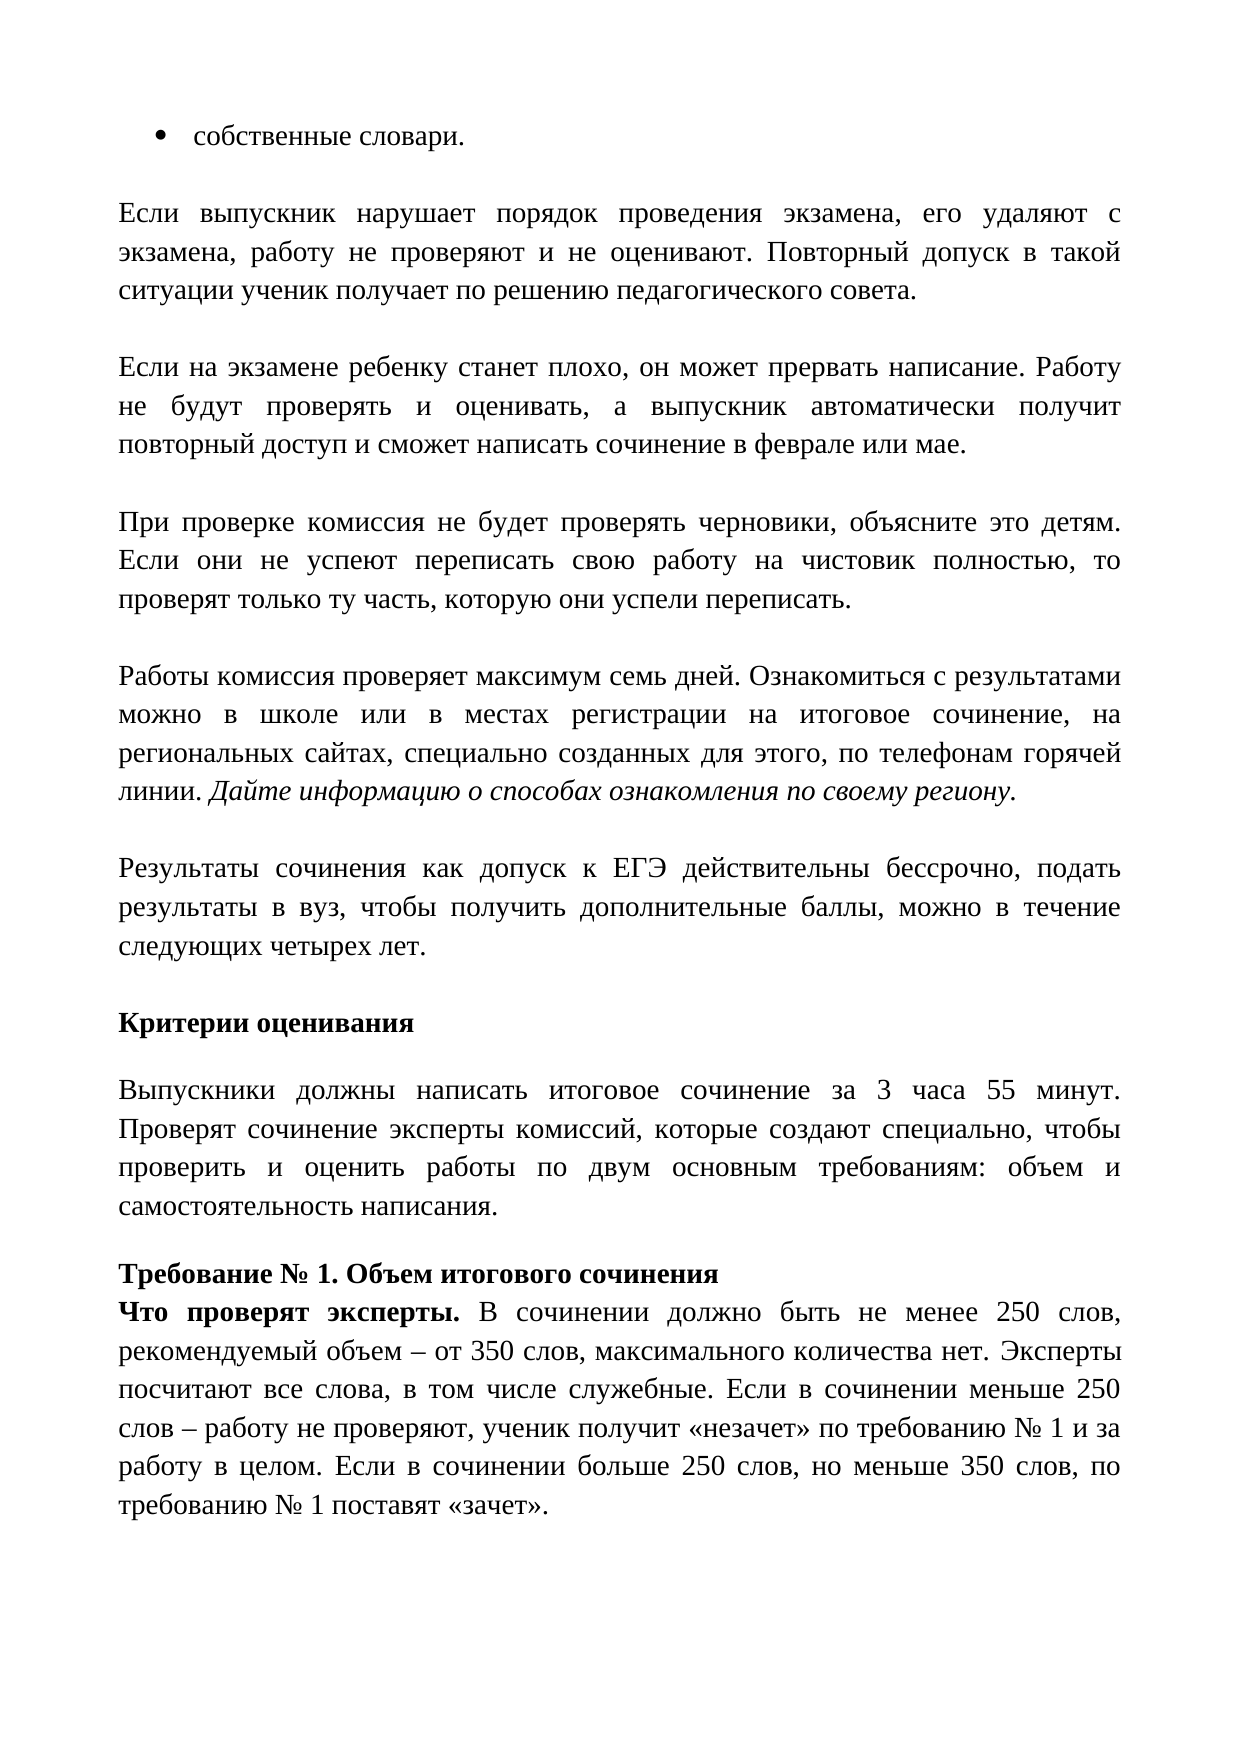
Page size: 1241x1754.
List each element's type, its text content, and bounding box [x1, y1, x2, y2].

text Выпускники должны написать итоговое сочинение за 3 часа 55 минут. Проверят сочинение эксперты комиссий, которые создают специально, чтобы проверить и оценить работы по двум основным требованиям: объем и самостоятельность написания. [118, 1072, 1122, 1222]
text Критерии оценивания [118, 1005, 1122, 1038]
list собственные словари. [156, 118, 1122, 152]
text Работы комиссия проверяет максимум семь дней. Ознакомиться с результатами можно в школе или в местах регистрации на итоговое сочинение, на региональных сайтах, специально созданных для этого, по телефонам горячей линии. Дайте информацию о способах ознакомления по своему региону. [118, 658, 1122, 807]
text Если выпускник нарушает порядок проведения экзамена, его удаляют с экзамена, работу не проверяют и не оценивают. Повторный допуск в такой ситуации ученик получает по решению педагогического совета. [118, 195, 1122, 306]
text Результаты сочинения как допуск к ЕГЭ действительны бессрочно, подать результаты в вуз, чтобы получить дополнительные баллы, можно в течение следующих четырех лет. [118, 851, 1122, 961]
text При проверке комиссия не будет проверять черновики, объясните это детям. Если они не успеют переписать свою работу на чистовик полностью, то проверят только ту часть, которую они успели переписать. [118, 504, 1122, 614]
subtitle Требование № 1. Объем итогового сочинения [118, 1256, 1122, 1289]
subtitle Что проверят эксперты. В сочинении должно быть не менее 250 слов, рекомендуемый объем – от 350 слов, максимального количества нет. Эксперты посчитают все слова, в том числе служебные. Если в сочинении меньше 250 слов – работу не проверяют, ученик получит «незачет» по требованию № 1 и за работу в целом. Если в сочинении больше 250 слов, но меньше 350 слов, по требованию № 1 поставят «зачет». [118, 1294, 1122, 1521]
text Если на экзамене ребенку станет плохо, он может прервать написание. Работу не будут проверять и оценивать, а выпускник автоматически получит повторный доступ и сможет написать сочинение в феврале или мае. [118, 349, 1122, 460]
